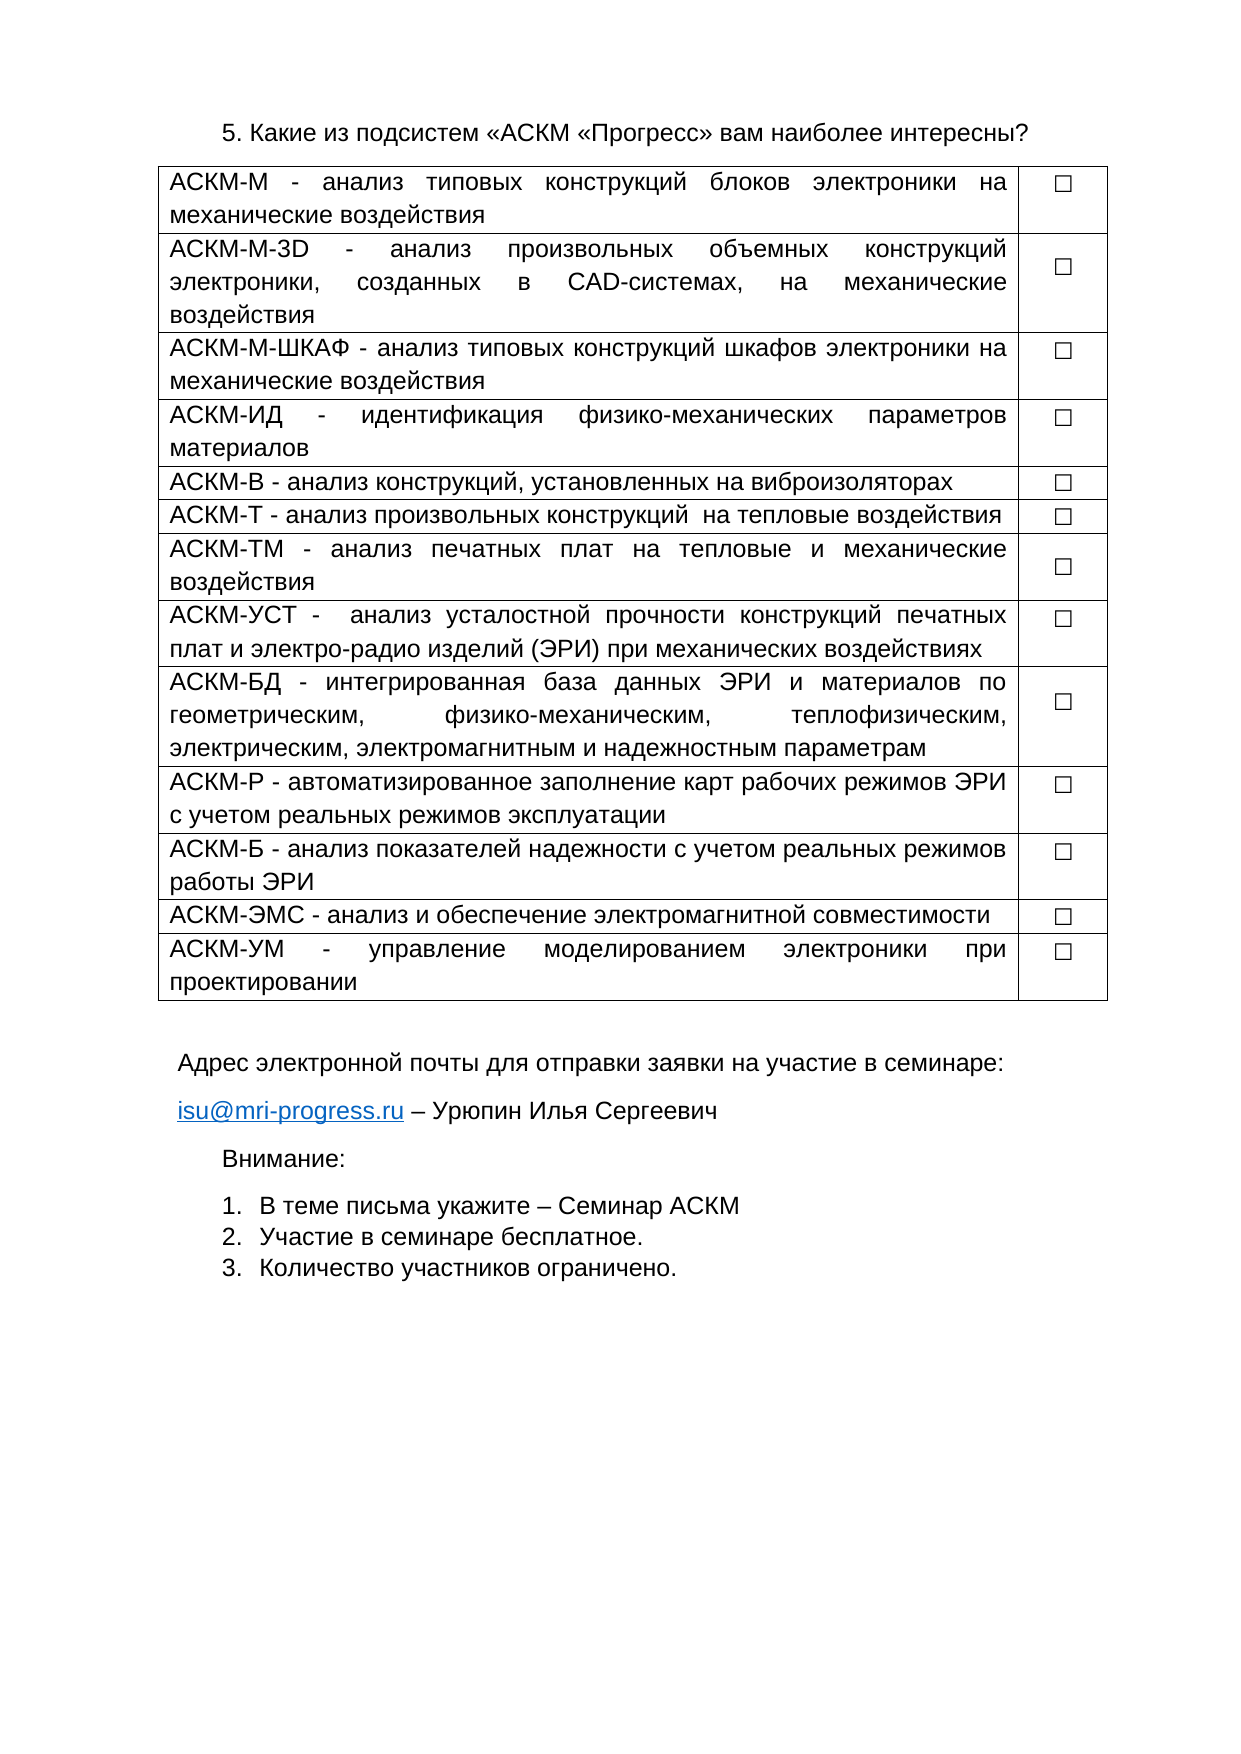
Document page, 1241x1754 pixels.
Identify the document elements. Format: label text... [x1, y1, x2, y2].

text Внимание: [177, 1144, 1152, 1172]
table_cell [1019, 234, 1107, 332]
table_cell [1019, 601, 1107, 666]
table_cell [1019, 467, 1107, 499]
table_cell [1019, 333, 1107, 399]
table_cell [1019, 500, 1107, 533]
table_cell [1019, 667, 1107, 766]
table_cell АСКМ-БД - интегрированная база данных ЭРИ и материалов по геометрическим, физико-механическим, теплофизическим, электрическим, электромагнитным и надежностным параметрам [159, 667, 1018, 766]
table_cell АСКМ-М-ШКАФ - анализ типовых конструкций шкафов электроники на механические воздействия [159, 333, 1018, 399]
text Адрес электронной почты для отправки заявки на участие в семинаре: [177, 1048, 1152, 1077]
table_cell АСКМ-УМ - управление моделированием электроники при проектировании [159, 934, 1018, 999]
table_cell АСКМ-В - анализ конструкций, установленных на виброизоляторах [159, 467, 1018, 499]
table_cell АСКМ-Р - автоматизированное заполнение карт рабочих режимов ЭРИ с учетом реальных режимов эксплуатации [159, 767, 1018, 832]
table_cell [1019, 834, 1107, 899]
list Участие в семинаре бесплатное. [222, 1222, 1152, 1251]
table_cell [1019, 534, 1107, 599]
table_cell [1019, 900, 1107, 933]
table_cell [1019, 934, 1107, 999]
table_header АСКМ-М - анализ типовых конструкций блоков электроники на механические воздействия [159, 167, 1018, 232]
table_cell АСКМ-ИД - идентификация физико-механических параметров материалов [159, 400, 1018, 466]
table_cell [1019, 400, 1107, 466]
table_header [1019, 167, 1107, 232]
table_cell АСКМ-Б - анализ показателей надежности с учетом реальных режимов работы ЭРИ [159, 834, 1018, 899]
table_cell АСКМ-ТМ - анализ печатных плат на тепловые и механические воздействия [159, 534, 1018, 599]
text 5. Какие из подсистем «АСКМ «Прогресс» вам наиболее интересны? [177, 118, 1152, 147]
list В теме письма укажите – Семинар АСКМ [222, 1191, 1152, 1220]
table_cell [1019, 767, 1107, 832]
table_cell АСКМ-М-3D - анализ произвольных объемных конструкций электроники, созданных в CAD-системах, на механические воздействия [159, 234, 1018, 332]
table_cell АСКМ-ЭМС - анализ и обеспечение электромагнитной совместимости [159, 900, 1018, 933]
table_cell АСКМ-Т - анализ произвольных конструкций на тепловые воздействия [159, 500, 1018, 533]
table_cell АСКМ-УСТ - анализ усталостной прочности конструкций печатных плат и электро-радио изделий (ЭРИ) при механических воздействиях [159, 601, 1018, 666]
text isu@mri-progress.ru – Урюпин Илья Сергеевич [177, 1096, 1152, 1125]
list Количество участников ограничено. [222, 1253, 1152, 1282]
